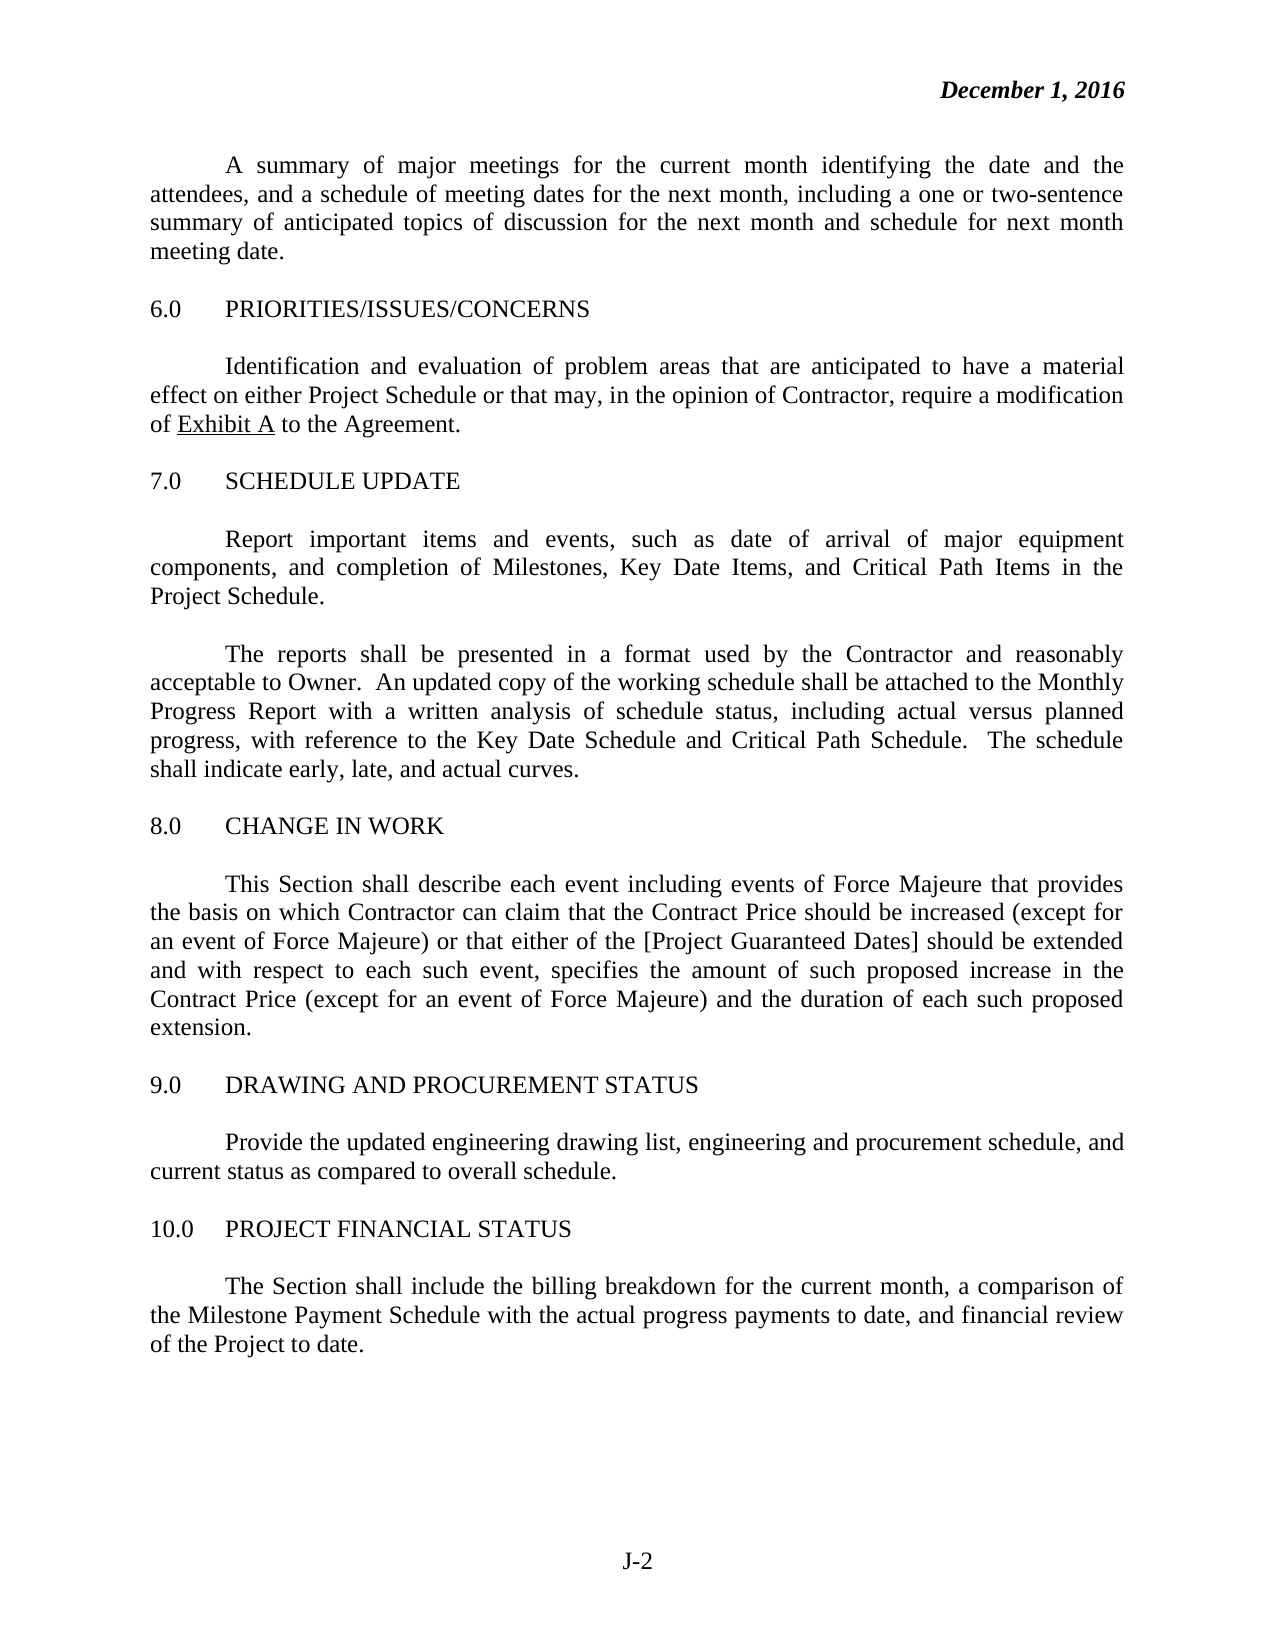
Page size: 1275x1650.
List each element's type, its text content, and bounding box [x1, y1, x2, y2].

text 9.0 DRAWING AND PROCUREMENT STATUS [150, 1070, 1125, 1099]
text 7.0 SCHEDULE UPDATE [150, 466, 1125, 495]
text This Section shall describe each event including events of Force Majeure that provides the basis on which Contractor can claim that the Contract Price should be increased (except for an event of Force Majeure) or that either of the [Project Guaranteed Dates] should be extended and with respect to each such event, specifies the amount of such proposed increase in the Contract Price (except for an event of Force Majeure) and the duration of each such proposed extension. [150, 869, 1125, 1041]
text 6.0 PRIORITIES/ISSUES/CONCERNS [150, 294, 1125, 322]
text 8.0 CHANGE IN WORK [150, 811, 1125, 840]
text Identification and evaluation of problem areas that are anticipated to have a material effect on either Project Schedule or that may, in the opinion of Contractor, require a modification of Exhibit A to the Agreement. [150, 351, 1125, 437]
text The reports shall be presented in a format used by the Contractor and reasonably acceptable to Owner. An updated copy of the working schedule shall be attached to the Monthly Progress Report with a written analysis of schedule status, including actual versus planned progress, with reference to the Key Date Schedule and Critical Path Schedule. The schedule shall indicate early, late, and actual curves. [150, 639, 1125, 782]
text 10.0 PROJECT FINANCIAL STATUS [150, 1214, 1125, 1242]
text The Section shall include the billing breakdown for the current month, a comparison of the Milestone Payment Schedule with the actual progress payments to date, and financial review of the Project to date. [150, 1271, 1125, 1357]
text Provide the updated engineering drawing list, engineering and procurement schedule, and current status as compared to overall schedule. [150, 1127, 1125, 1185]
text A summary of major meetings for the current month identifying the date and the attendees, and a schedule of meeting dates for the next month, including a one or two-sentence summary of anticipated topics of discussion for the next month and schedule for next month meeting date. [150, 150, 1125, 265]
text Report important items and events, such as date of arrival of major equipment components, and completion of Milestones, Key Date Items, and Critical Path Items in the Project Schedule. [150, 524, 1125, 610]
